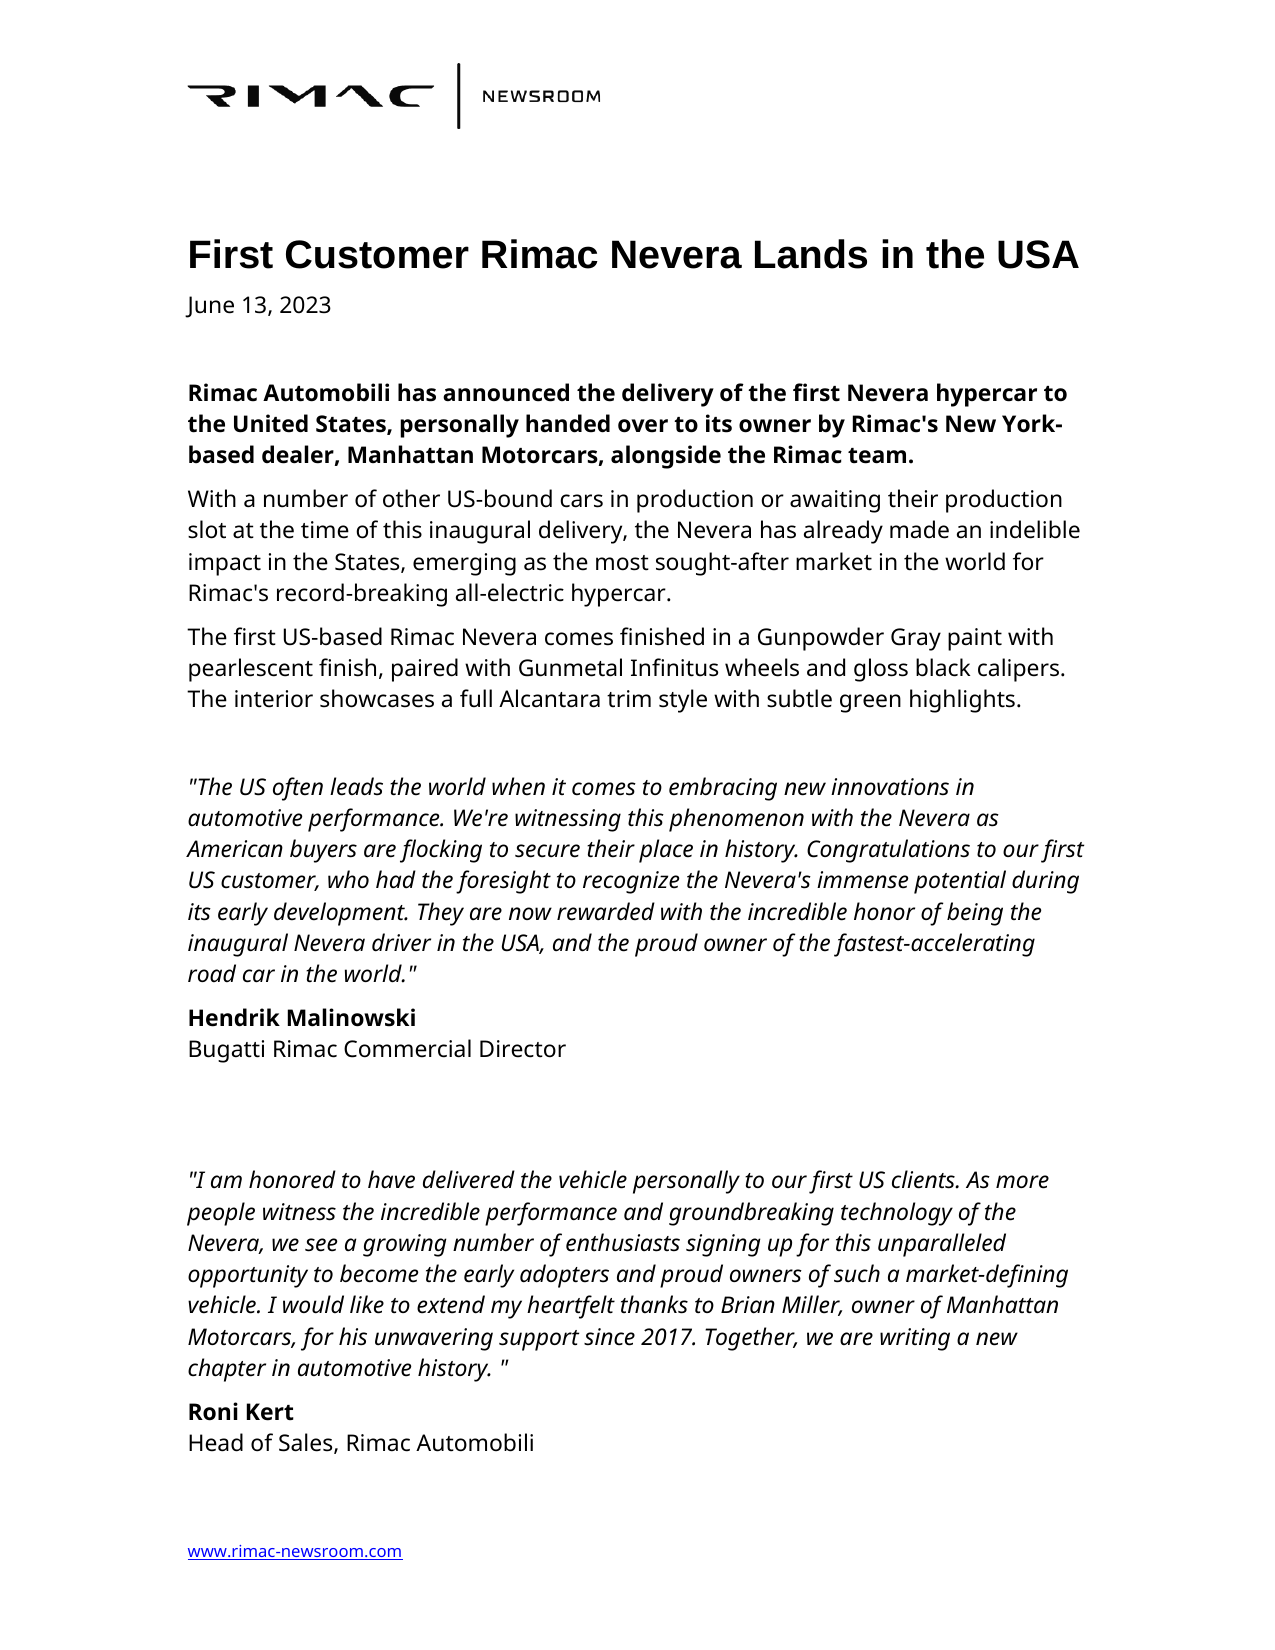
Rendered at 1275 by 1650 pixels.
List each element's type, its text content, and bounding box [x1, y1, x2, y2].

text Hendrik Malinowski Bugatti Rimac Commercial Director [187, 1002, 1087, 1064]
text June 13, 2023 [187, 289, 1087, 321]
text The first US-based Rimac Nevera comes finished in a Gunpowder Gray paint with pearlescent finish, paired with Gunmetal Infinitus wheels and gloss black calipers. The interior showcases a full Alcantara trim style with subtle green highlights. [187, 621, 1087, 714]
text Rimac Automobili has announced the delivery of the first Nevera hypercar to the United States, personally handed over to its owner by Rimac's New York-based dealer, Manhattan Motorcars, alongside the Rimac team. [187, 377, 1087, 471]
text "The US often leads the world when it comes to embracing new innovations in automotive performance. We're witnessing this phenomenon with the Nevera as American buyers are flocking to secure their place in history. Congratulations to our first US customer, who had the foresight to recognize the Nevera's immense potential during its early development. They are now rewarded with the incredible honor of being the inaugural Nevera driver in the USA, and the proud owner of the fastest-accelerating road car in the world." [187, 771, 1087, 989]
text Roni Kert Head of Sales, Rimac Automobili [187, 1396, 1087, 1458]
subtitle First Customer Rimac Nevera Lands in the USA [187, 231, 1087, 277]
picture [187, 60, 600, 129]
text "I am honored to have delivered the vehicle personally to our first US clients. As more people witness the incredible performance and groundbreaking technology of the Nevera, we see a growing number of enthusiasts signing up for this unparalleled opportunity to become the early adopters and proud owners of such a market-defining vehicle. I would like to extend my heartfelt thanks to Brian Miller, owner of Manhattan Motorcars, for his unwavering support since 2017. Together, we are writing a new chapter in automotive history. " [187, 1164, 1087, 1383]
text With a number of other US-bound cars in production or awaiting their production slot at the time of this inaugural delivery, the Nevera has already made an indelible impact in the States, emerging as the most sought-after market in the world for Rimac's record-breaking all-electric hypercar. [187, 483, 1087, 608]
